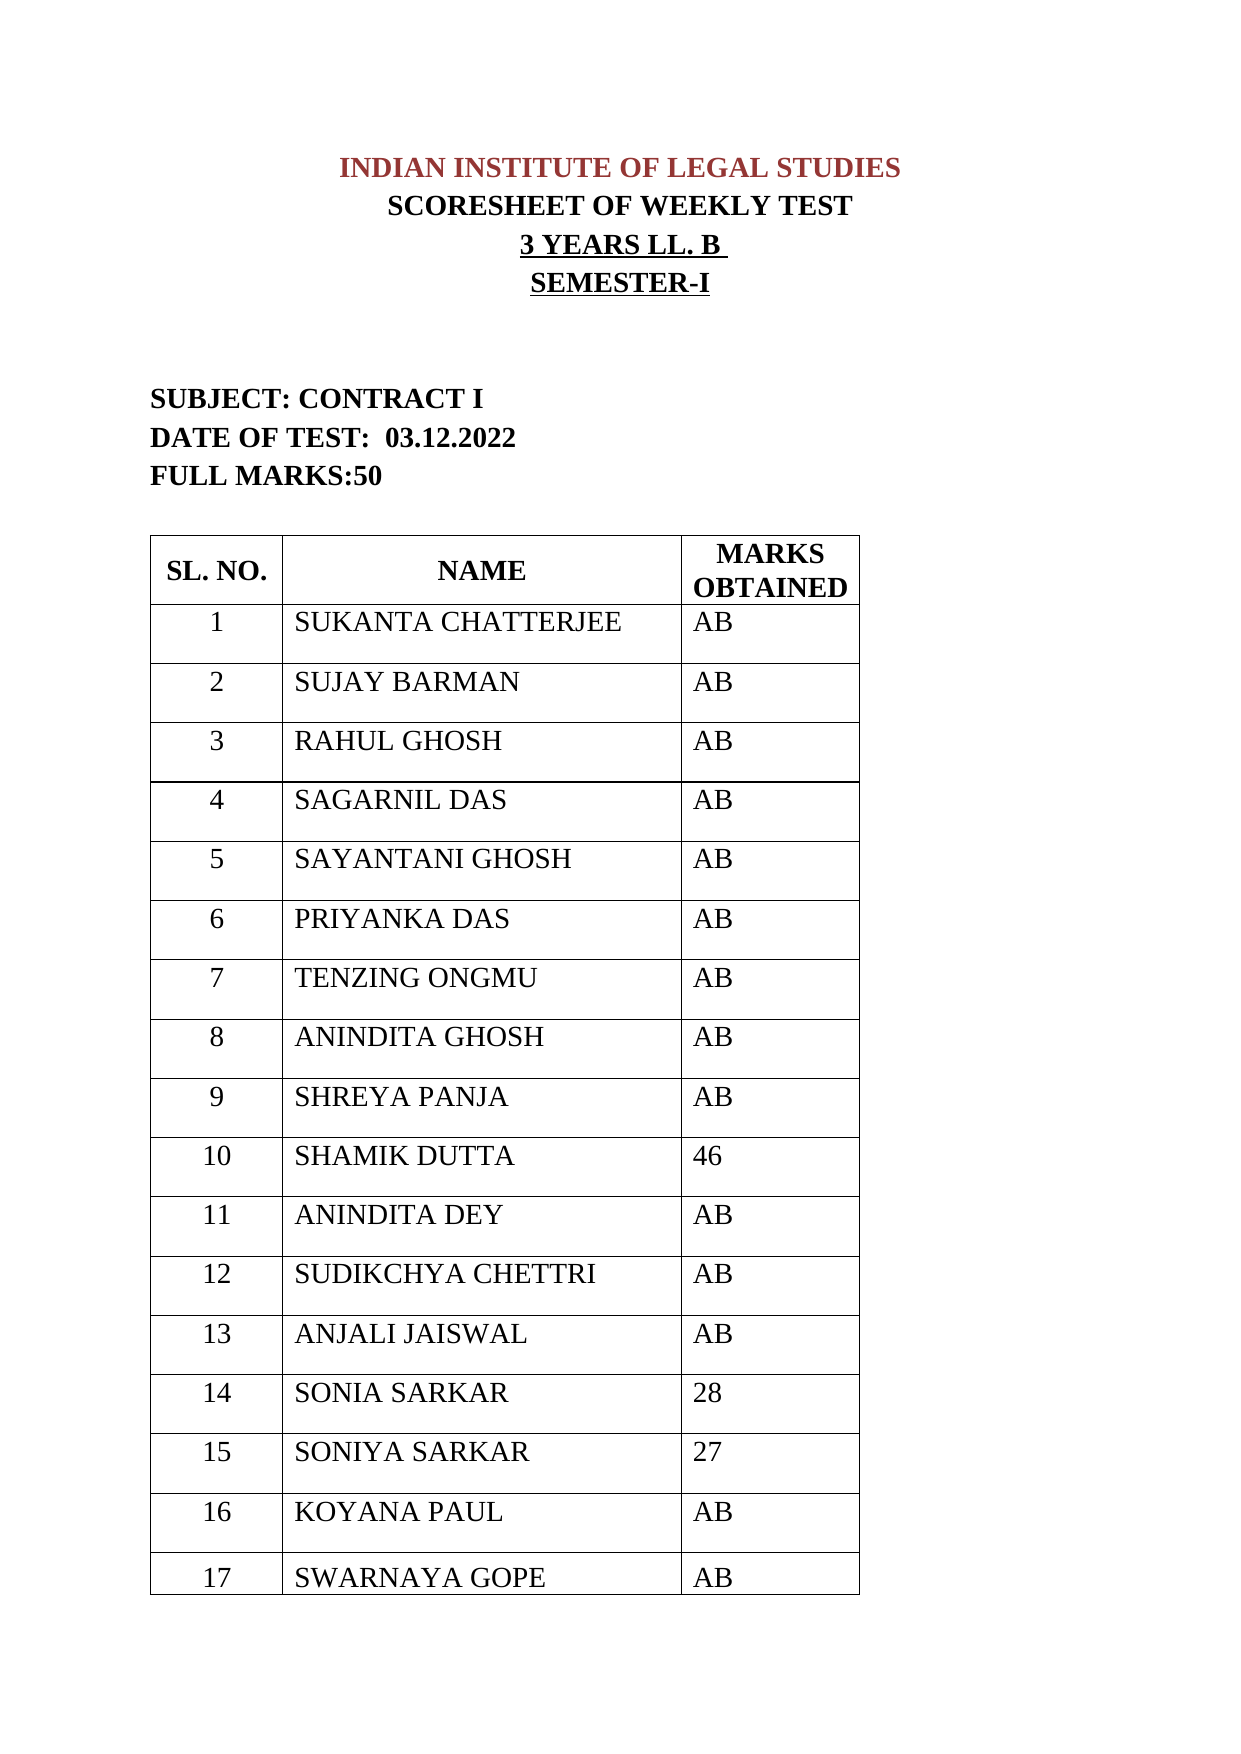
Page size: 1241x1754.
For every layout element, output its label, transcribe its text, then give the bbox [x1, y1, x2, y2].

table_cell 1 [151, 605, 282, 663]
text DATE OF TEST: 03.12.2022 [150, 420, 1090, 453]
table_cell 3 [151, 723, 282, 781]
table_cell AB [682, 783, 859, 841]
table_cell AB [682, 1257, 859, 1315]
text SCORESHEET OF WEEKLY TEST [150, 188, 1090, 222]
table_cell SWARNAYA GOPE [283, 1553, 681, 1594]
table_cell 14 [151, 1375, 282, 1433]
table_cell PRIYANKA DAS [283, 901, 681, 959]
table_cell SONIYA SARKAR [283, 1434, 681, 1493]
text INDIAN INSTITUTE OF LEGAL STUDIES [150, 150, 1090, 183]
table_cell 4 [151, 783, 282, 841]
table_cell AB [682, 1020, 859, 1078]
table_cell AB [682, 723, 859, 781]
table_cell SONIA SARKAR [283, 1375, 681, 1433]
table_cell AB [682, 901, 859, 959]
table_cell AB [682, 1316, 859, 1374]
table_cell ANINDITA GHOSH [283, 1020, 681, 1078]
table_cell 17 [151, 1553, 282, 1594]
table_cell AB [682, 1197, 859, 1256]
table_header NAME [283, 536, 681, 603]
table_cell 5 [151, 842, 282, 900]
table_cell ANINDITA DEY [283, 1197, 681, 1256]
table_cell KOYANA PAUL [283, 1494, 681, 1552]
table_cell SUKANTA CHATTERJEE [283, 605, 681, 663]
table_cell 46 [682, 1138, 859, 1196]
table_cell SAYANTANI GHOSH [283, 842, 681, 900]
table_cell SUJAY BARMAN [283, 664, 681, 722]
table_cell 9 [151, 1079, 282, 1137]
table_cell 11 [151, 1197, 282, 1256]
table_cell 8 [151, 1020, 282, 1078]
text SEMESTER-I [150, 266, 1090, 299]
table_cell AB [682, 1079, 859, 1137]
table_cell 10 [151, 1138, 282, 1196]
table_cell 28 [682, 1375, 859, 1433]
table_cell AB [682, 664, 859, 722]
table_cell 7 [151, 960, 282, 1018]
table_header MARKS OBTAINED [682, 536, 859, 603]
table_cell AB [682, 1494, 859, 1552]
table_cell RAHUL GHOSH [283, 723, 681, 781]
table_cell 13 [151, 1316, 282, 1374]
table_cell SHREYA PANJA [283, 1079, 681, 1137]
table_cell ANJALI JAISWAL [283, 1316, 681, 1374]
table_cell 2 [151, 664, 282, 722]
table_cell SUDIKCHYA CHETTRI [283, 1257, 681, 1315]
table_cell AB [682, 1553, 859, 1594]
table_cell TENZING ONGMU [283, 960, 681, 1018]
text 3 YEARS LL. B [150, 227, 1090, 261]
text FULL MARKS:50 [150, 458, 1090, 492]
table_cell 27 [682, 1434, 859, 1493]
text SUBJECT: CONTRACT I [150, 381, 1090, 415]
table_cell AB [682, 842, 859, 900]
table_cell 12 [151, 1257, 282, 1315]
table_cell 15 [151, 1434, 282, 1493]
table_cell 16 [151, 1494, 282, 1552]
table_cell SHAMIK DUTTA [283, 1138, 681, 1196]
table_cell 6 [151, 901, 282, 959]
table_cell AB [682, 960, 859, 1018]
table_cell SAGARNIL DAS [283, 783, 681, 841]
table_cell AB [682, 605, 859, 663]
table_header SL. NO. [151, 536, 282, 603]
